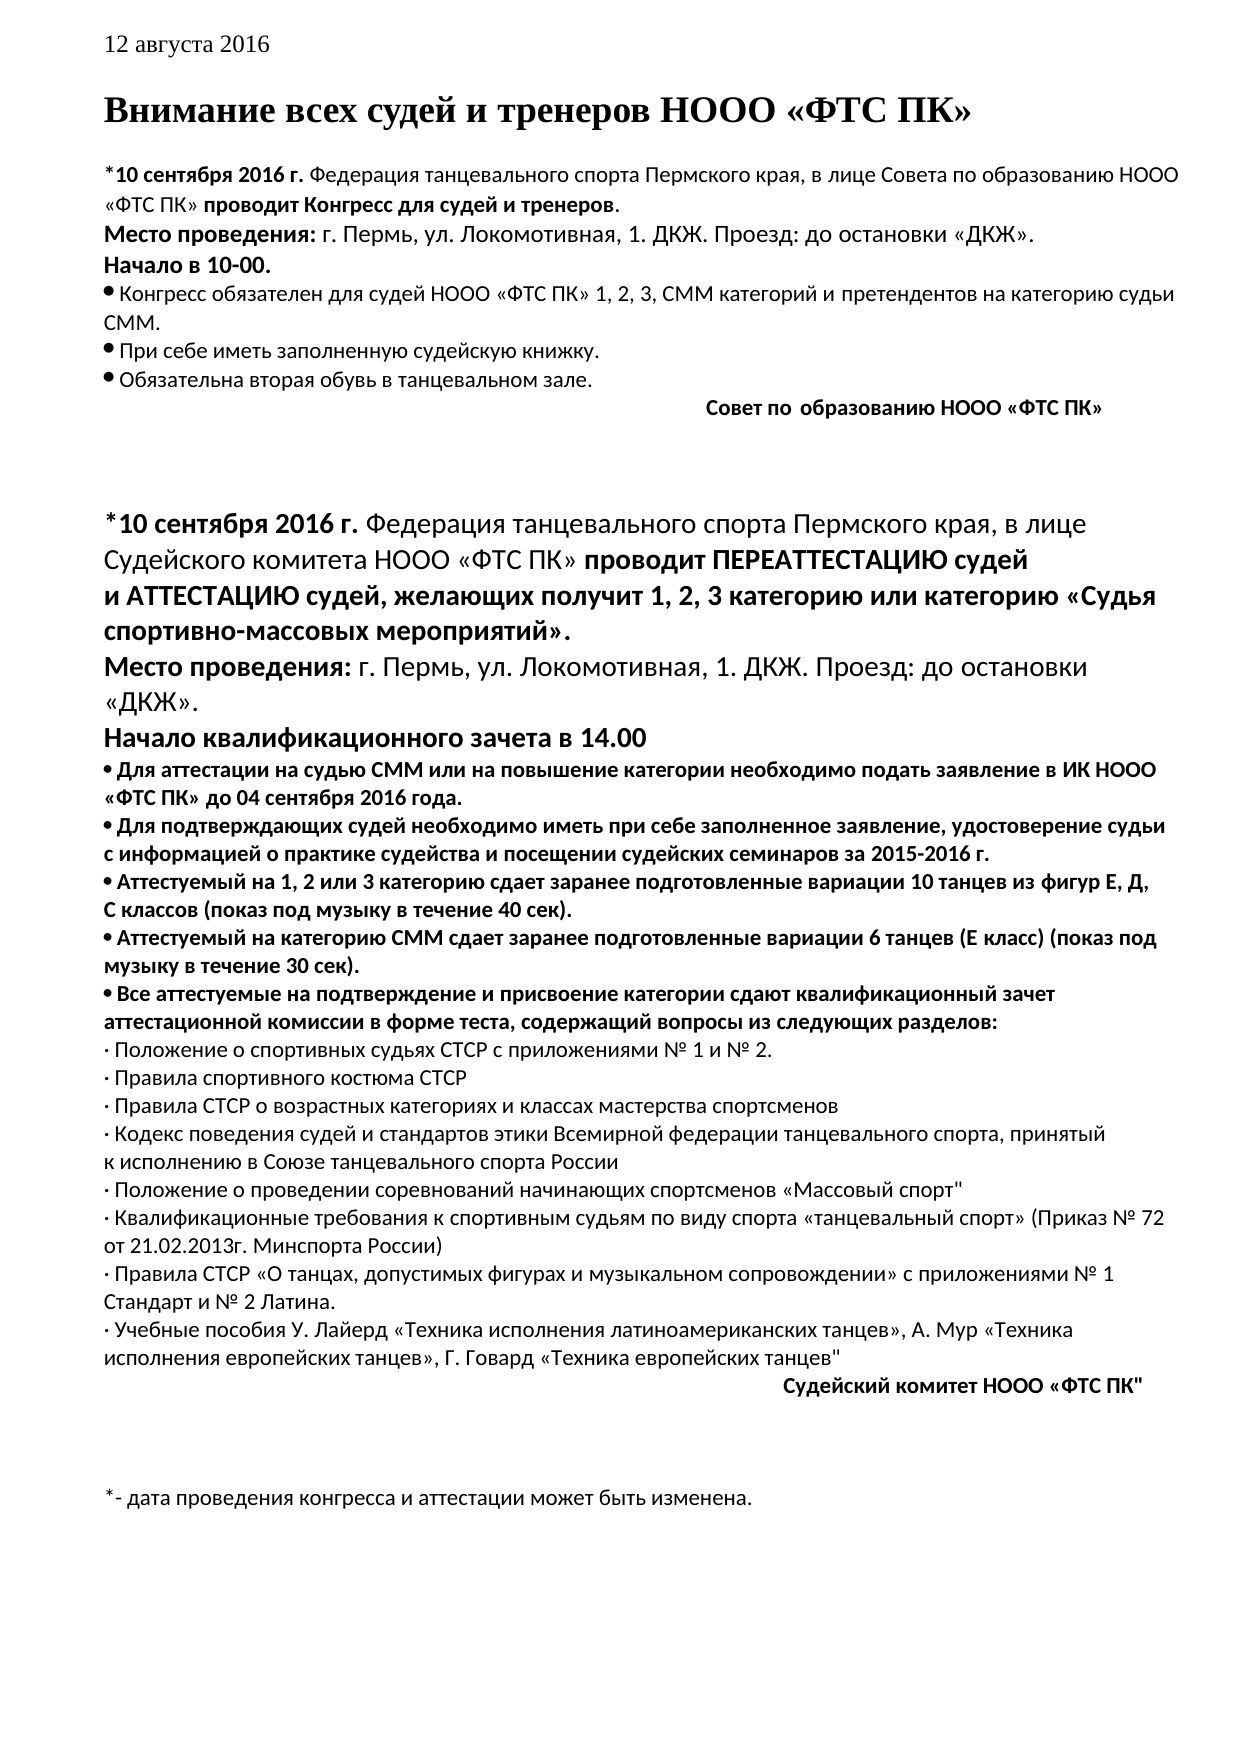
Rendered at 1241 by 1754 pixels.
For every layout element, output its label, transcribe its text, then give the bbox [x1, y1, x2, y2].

text  Аттестуемый на 1, 2 или 3 категорию сдает заранее подготовленные вариации 10 танцев из фигур Е, Д, С классов (показ под музыку в течение 40 сек). [103, 867, 1181, 923]
text Судейский комитет НООО «ФТС ПК" [103, 1371, 1181, 1399]
text  Для подтверждающих судей необходимо иметь при себе заполненное заявление, удостоверение судьи с информацией о практике судейства и посещении судейских семинаров за 2015-2016 г. [103, 811, 1181, 867]
text  Обязательна вторая обувь в танцевальном зале. [103, 365, 1181, 393]
text · Учебные пособия У. Лайерд «Техника исполнения латиноамериканских танцев», А. Мур «Техника исполнения европейских танцев», Г. Говард «Техника европейских танцев" [103, 1315, 1181, 1371]
text  При себе иметь заполненную судейскую книжку. [103, 336, 1181, 365]
text · Правила спортивного костюма СТСР [103, 1063, 1181, 1091]
text · Кодекс поведения судей и стандартов этики Всемирной федерации танцевального спорта, принятый к исполнению в Союзе танцевального спорта России [103, 1119, 1181, 1175]
text *10 сентября 2016 г. Федерация танцевального спорта Пермского края, в лице Совета по образованию НООО «ФТС ПК» проводит Конгресс для судей и тренеров. [103, 160, 1181, 218]
text · Положение о спортивных судьях СТСР с приложениями № 1 и № 2. [103, 1035, 1181, 1063]
text  Конгресс обязателен для судей НООО «ФТС ПК» 1, 2, 3, СММ категорий и претендентов на категорию судьи СММ. [103, 279, 1181, 336]
text  Все аттестуемые на подтверждение и присвоение категории сдают квалификационный зачет аттестационной комиссии в форме теста, содержащий вопросы из следующих разделов: [103, 979, 1181, 1035]
text · Положение о проведении соревнований начинающих спортсменов «Массовый спорт" [103, 1175, 1181, 1203]
text Начало в 10-00. [103, 249, 1181, 279]
text · Правила СТСР «О танцах, допустимых фигурах и музыкальном сопровождении» с приложениями № 1 Стандарт и № 2 Латина. [103, 1259, 1181, 1315]
text  Для аттестации на судью СММ или на повышение категории необходимо подать заявление в ИК НООО «ФТС ПК» до 04 сентября 2016 года. [103, 755, 1181, 811]
text Место проведения: г. Пермь, ул. Локомотивная, 1. ДКЖ. Проезд: до остановки «ДКЖ». [103, 218, 1181, 249]
text *- дата проведения конгресса и аттестации может быть изменена. [103, 1483, 1181, 1511]
text · Квалификационные требования к спортивным судьям по виду спорта «танцевальный спорт» (Приказ № 72 от 21.02.2013г. Минспорта России) [103, 1203, 1181, 1259]
text Совет по образованию НООО «ФТС ПК» [103, 393, 1181, 421]
text  Аттестуемый на категорию СММ сдает заранее подготовленные вариации 6 танцев (Е класс) (показ под музыку в течение 30 сек). [103, 923, 1181, 979]
text Место проведения: г. Пермь, ул. Локомотивная, 1. ДКЖ. Проезд: до остановки «ДКЖ». [103, 648, 1181, 719]
text Начало квалификационного зачета в 14.00 [103, 719, 1181, 755]
text 12 августа 2016 [103, 29, 1181, 58]
text *10 сентября 2016 г. Федерация танцевального спорта Пермского края, в лице Судейского комитета НООО «ФТС ПК» проводит ПЕРЕАТТЕСТАЦИЮ судей и АТТЕСТАЦИЮ судей, желающих получит 1, 2, 3 категорию или категорию «Судья спортивно-массовых мероприятий». [103, 505, 1181, 648]
text · Правила СТСР о возрастных категориях и классах мастерства спортсменов [103, 1091, 1181, 1119]
text Внимание всех судей и тренеров НООО «ФТС ПК» [103, 87, 1181, 131]
